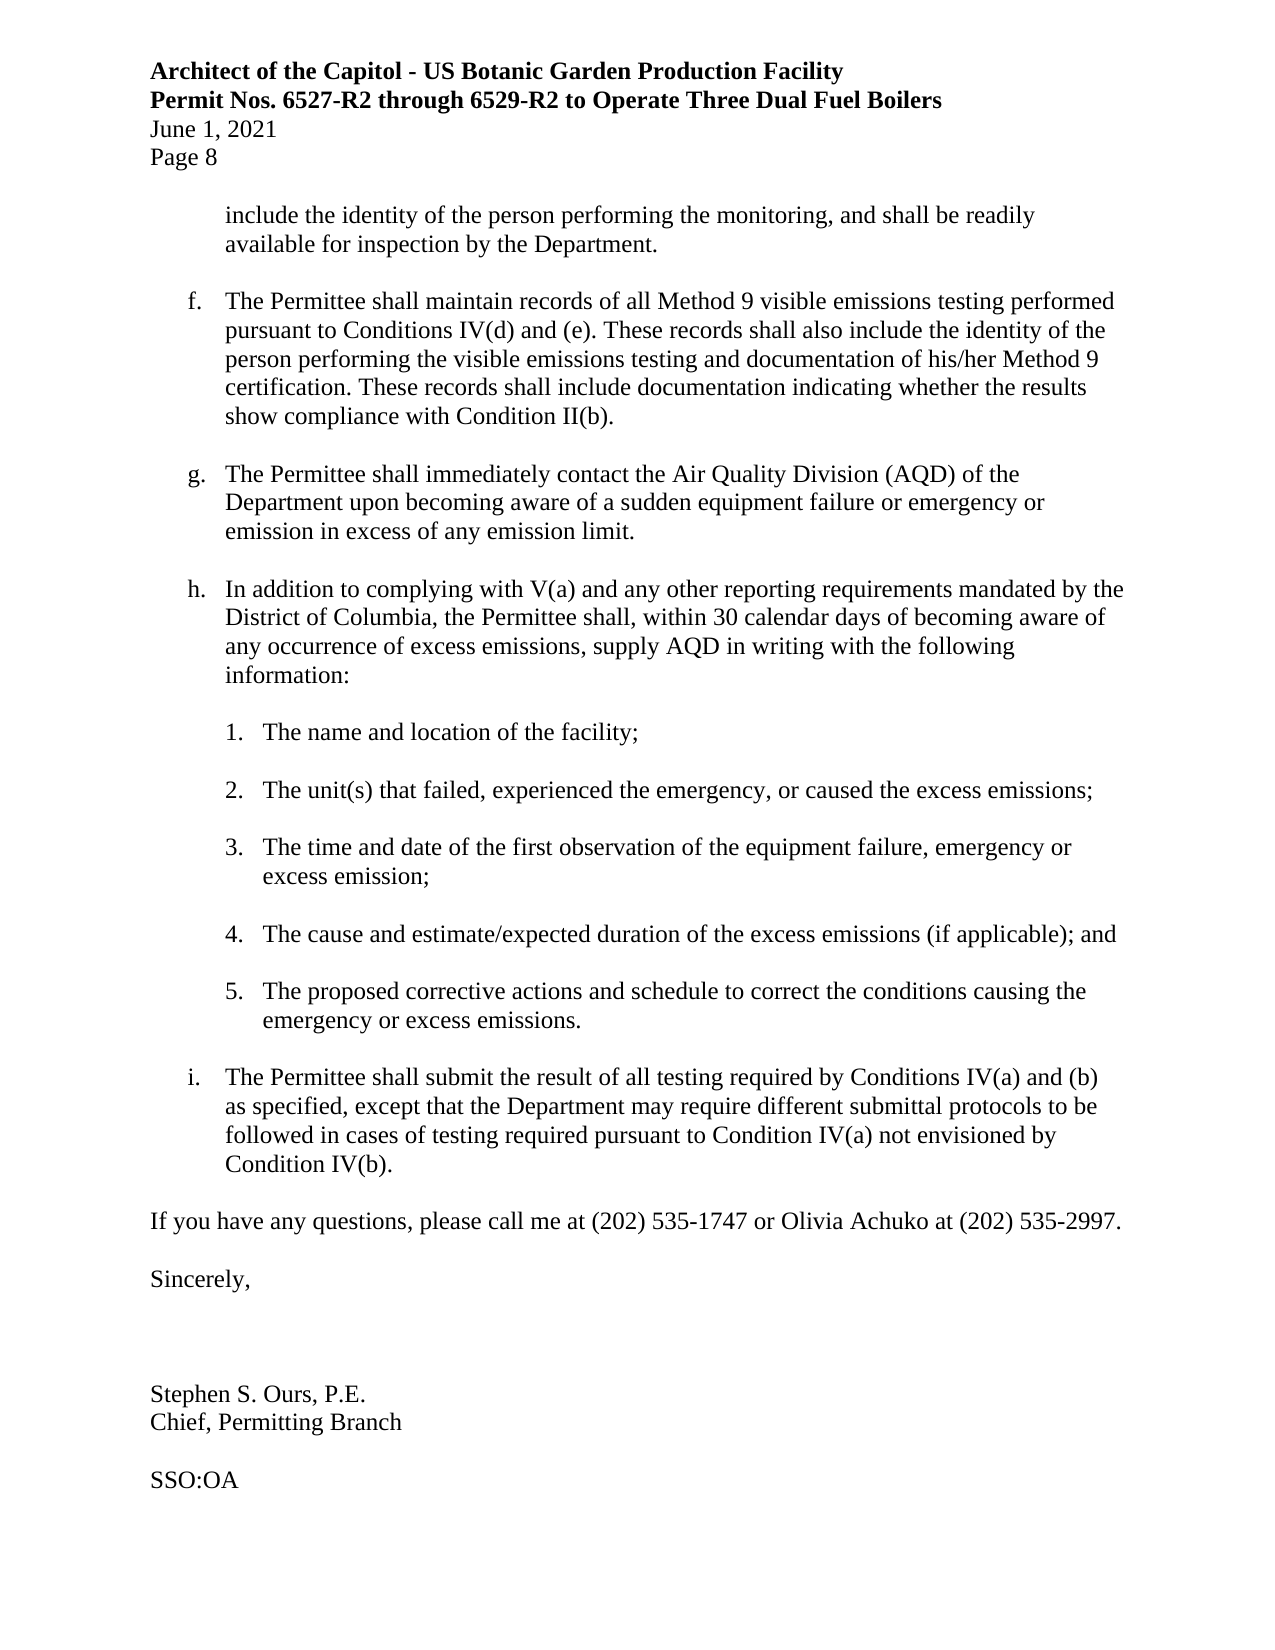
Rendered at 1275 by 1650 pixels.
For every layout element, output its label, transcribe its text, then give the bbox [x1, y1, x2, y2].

text SSO:OA [150, 1465, 1125, 1494]
text Chief, Permitting Branch [150, 1407, 1125, 1436]
text i. The Permittee shall submit the result of all testing required by Conditions IV(a) and (b) as specified, except that the Department may require different submittal protocols to be followed in cases of testing required pursuant to Condition IV(a) not envisioned by Condition IV(b). [187, 1062, 1125, 1177]
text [187, 200, 1125, 257]
text Sincerely, [150, 1264, 1125, 1292]
text Stephen S. Ours, P.E. [150, 1379, 1125, 1407]
text 2. The unit(s) that failed, experienced the emergency, or caused the excess emissions; [225, 775, 1125, 804]
list 4. The cause and estimate/expected duration of the excess emissions (if applicable); and [225, 919, 1125, 947]
list 5. The proposed corrective actions and schedule to correct the conditions causing the emergency or excess emissions. [225, 976, 1125, 1034]
text g. The Permittee shall immediately contact the Air Quality Division (AQD) of the Department upon becoming aware of a sudden equipment failure or emergency or emission in excess of any emission limit. [187, 459, 1125, 545]
text 3. The time and date of the first observation of the equipment failure, emergency or excess emission; [225, 832, 1125, 890]
text If you have any questions, please call me at (202) 535-1747 or Olivia Achuko at (202) 535-2997. [150, 1206, 1125, 1235]
text h. In addition to complying with V(a) and any other reporting requirements mandated by the District of Columbia, the Permittee shall, within 30 calendar days of becoming aware of any occurrence of excess emissions, supply AQD in writing with the following information: [187, 574, 1125, 689]
list The Permittee shall maintain records of all Method 9 visible emissions testing performed pursuant to Conditions IV() and (). These records shall also include the identity of the person performing the visible emissions testing and documentation of his/her Method 9 certification. These records shall include documentation indicating whether the results show compliance with Condition II(b). [187, 286, 1125, 430]
list The name and location of the facility; [225, 717, 1125, 746]
